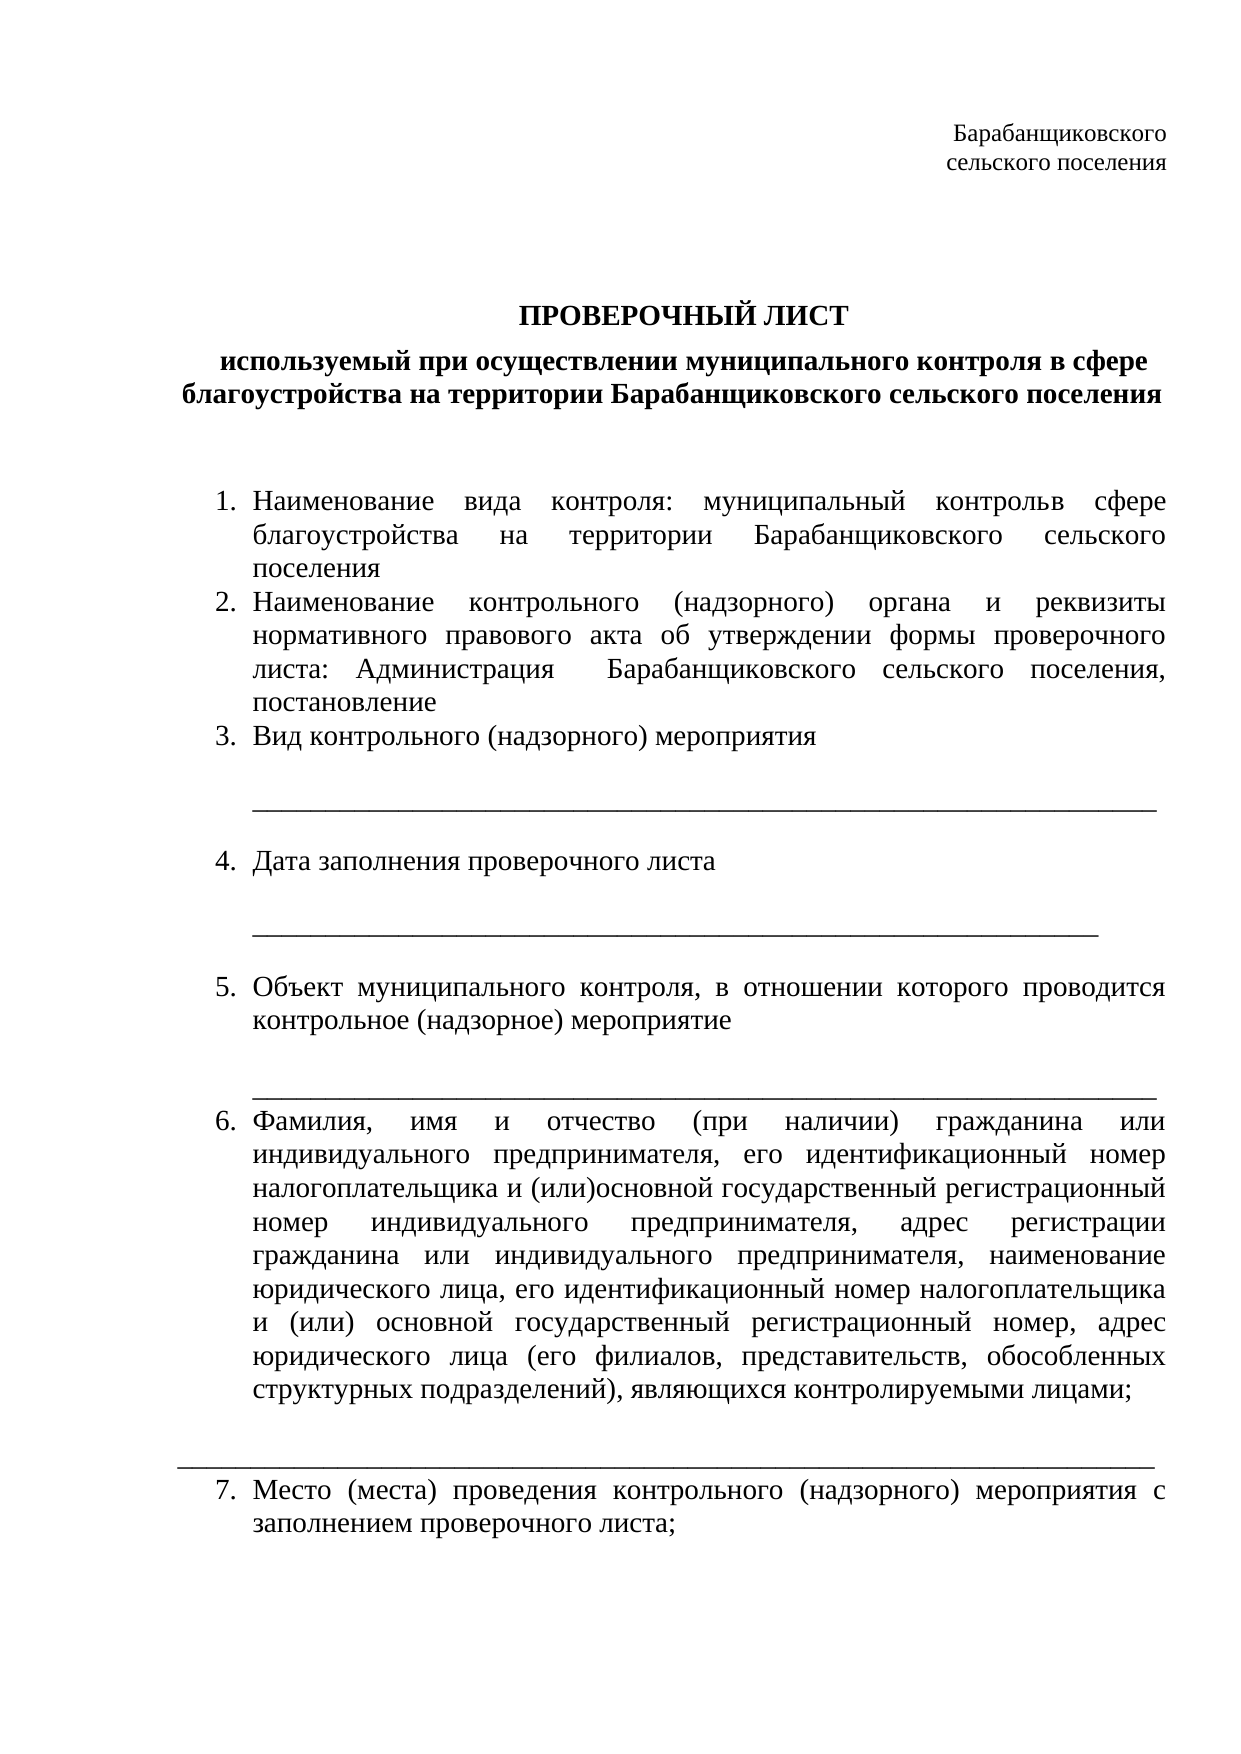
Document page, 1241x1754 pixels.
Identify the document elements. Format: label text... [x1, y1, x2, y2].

text ПРОВЕРОЧНЫЙ ЛИСТ [177, 298, 1167, 332]
text ___________________________________________________________________ [177, 1438, 1167, 1472]
list Наименование вида контроля: муниципальный контрольв сфере благоустройства на территории Барабанщиковского сельского поселения [215, 483, 1167, 584]
list Вид контрольного (надзорного) мероприятия [215, 718, 1167, 752]
list Фамилия, имя и отчество (при наличии) гражданина или индивидуального предпринимателя, его идентификационный номер налогоплательщика и (или)основной государственный регистрационный номер индивидуального предпринимателя, адрес регистрации гражданина или индивидуального предпринимателя, наименование юридического лица, его идентификационный номер налогоплательщика и (или) основной государственный регистрационный номер, адрес юридического лица (его филиалов, представительств, обособленных структурных подразделений), являющихся контролируемыми лицами; [215, 1103, 1167, 1405]
text Барабанщиковского [177, 118, 1167, 147]
list Объект муниципального контроля, в отношении которого проводится контрольное (надзорное) мероприятие [215, 969, 1167, 1036]
text сельского поселения [177, 147, 1167, 176]
text __________________________________________________________ [252, 906, 1167, 940]
text ______________________________________________________________ [252, 781, 1167, 814]
list Наименование контрольного (надзорного) органа и реквизиты нормативного правового акта об утверждении формы проверочного листа: Администрация Барабанщиковского сельского поселения, постановление [215, 584, 1167, 718]
list Дата заполнения проверочного листа [215, 843, 1167, 877]
list Место (места) проведения контрольного (надзорного) мероприятия с заполнением проверочного листа; [215, 1472, 1167, 1539]
list ______________________________________________________________ [252, 1069, 1167, 1103]
text используемый при осуществлении муниципального контроля в сфере благоустройства на территории Барабанщиковского сельского поселения [177, 343, 1167, 410]
